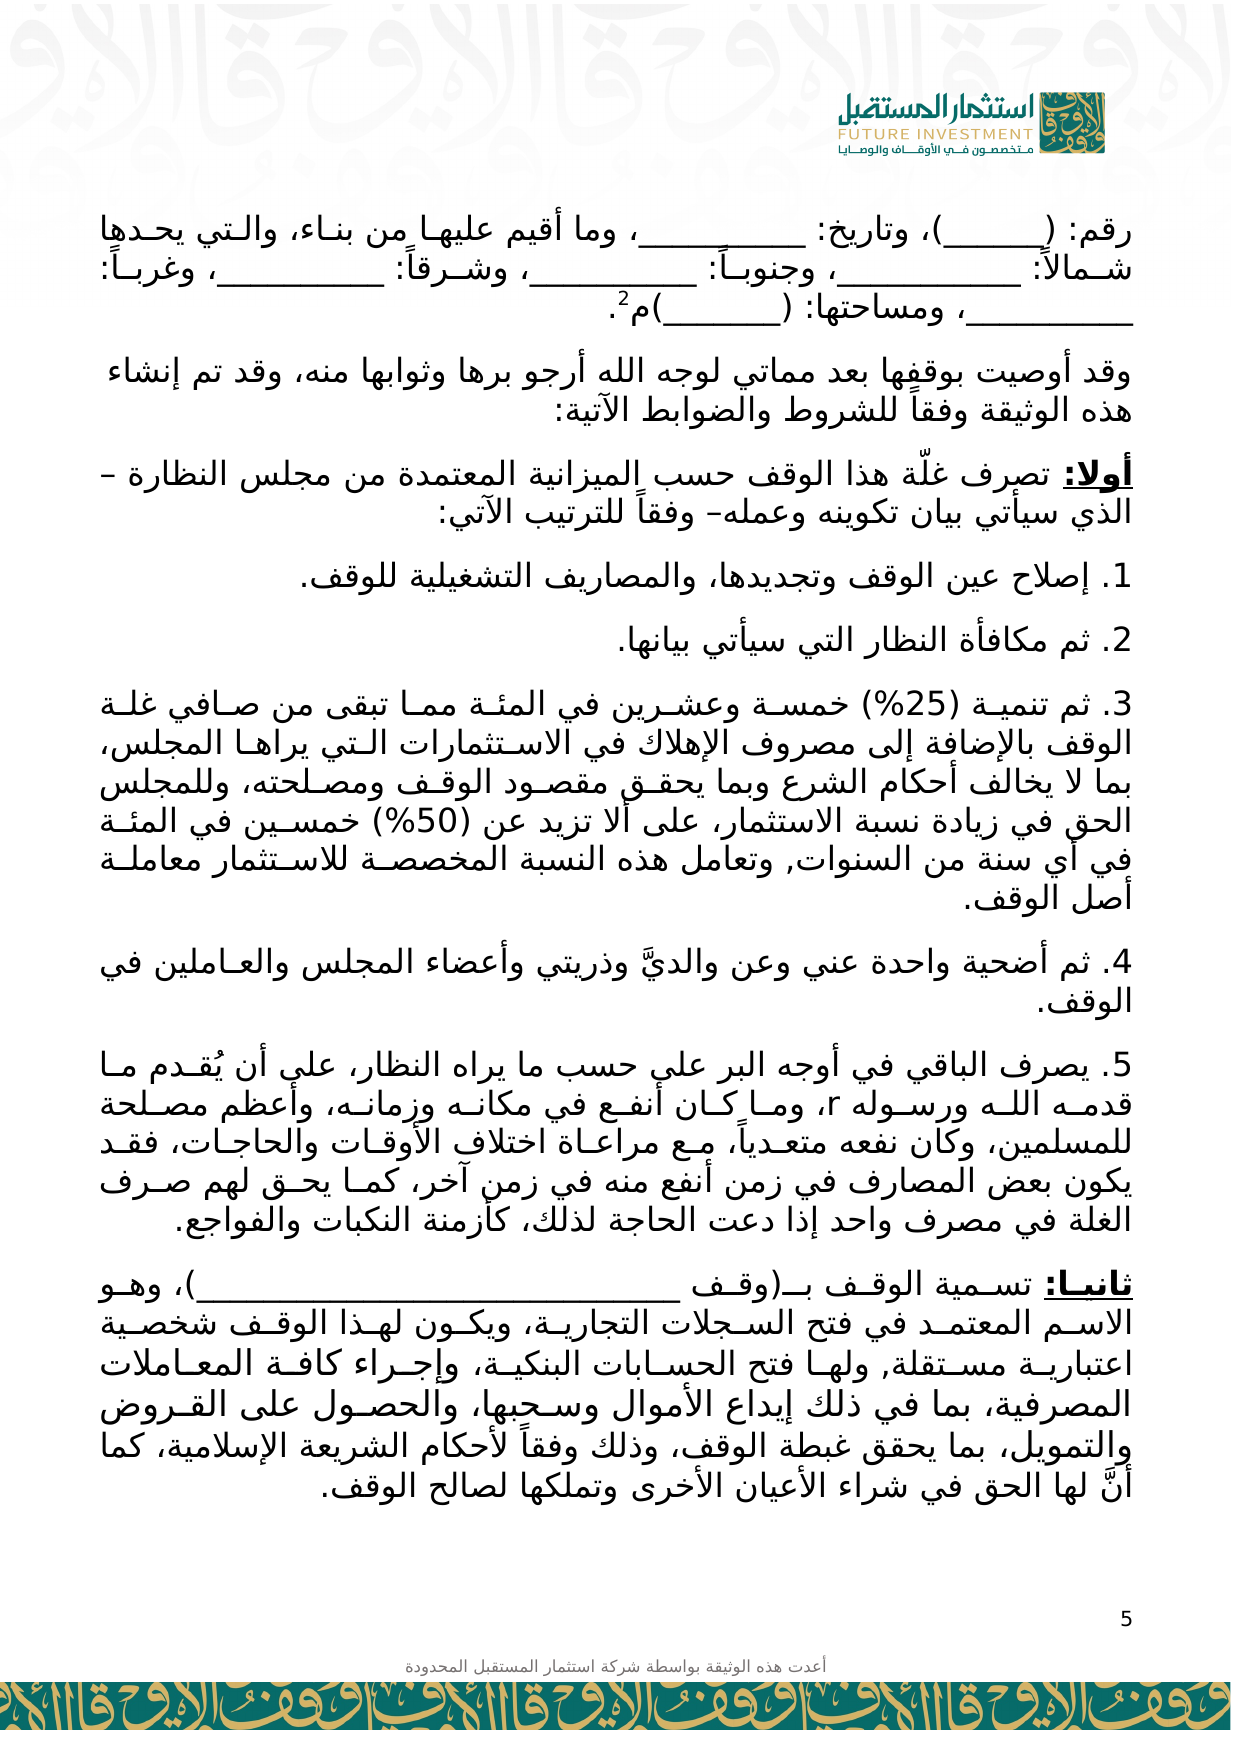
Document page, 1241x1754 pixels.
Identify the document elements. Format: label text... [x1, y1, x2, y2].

text 2. ثم مكافأة النظار التي سيأتي بيانها. [99, 621, 1133, 659]
text أولا: تصرف غلّة هذا الوقف حسب الميزانية المعتمدة من مجلس النظارة –الذي سيأتي بيان تكوينه وعمله– وفقاً للترتيب الآتي: [99, 454, 1133, 532]
text 5. يصرف الباقي في أوجه البر على حسب ما يراه النظار، على أن يُقدم ما قدمه الله ورسوله ، وما كان أنفع في مكانه وزمانه، وأعظم مصلحة للمسلمين، وكان نفعه متعدياً، مع مراعاة اختلاف الأوقات والحاجات، فقد يكون بعض المصارف في زمن أنفع منه في زمن آخر، كما يحق لهم صرف الغلة في مصرف واحد إذا دعت الحاجة لذلك، كأزمنة النكبات والفواجع. [99, 1045, 1133, 1239]
text 3. ثم تنمية (25%) خمسة وعشرين في المئة مما تبقى من صافي غلة الوقف بالإضافة إلى مصروف الإهلاك في الاستثمارات التي يراها المجلس، بما لا يخالف أحكام الشرع وبما يحقق مقصود الوقف ومصلحته، وللمجلس الحق في زيادة نسبة الاستثمار، على ألا تزيد عن (50%) خمسين في المئة في أي سنة من السنوات, وتعامل هذه النسبة المخصصة للاستثمار معاملة أصل الوقف. [99, 684, 1133, 918]
text 4. ثم أضحية واحدة عني وعن والديَّ وذريتي وأعضاء المجلس والعاملين في الوقف. [99, 943, 1133, 1020]
text وقد أوصيت بوقفها بعد مماتي لوجه الله أرجو برها وثوابها منه، وقد تم إنشاء هذه الوثيقة وفقاً للشروط والضوابط الآتية: [99, 351, 1133, 429]
picture [0, 4, 1231, 307]
text 1. إصلاح عين الوقف وتجديدها، والمصاريف التشغيلية للوقف. [99, 557, 1133, 596]
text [99, 210, 1133, 326]
text ثانيا: تسمية الوقف بـ(وقف _____________________________)، وهو الاسم المعتمد في فتح السجلات التجارية، ويكون لهذا الوقف شخصية اعتبارية مستقلة, ولها فتح الحسابات البنكية، وإجراء كافة المعاملات المصرفية، بما في ذلك إيداع الأموال وسحبها، والحصول على القروض والتمويل، بما يحقق غبطة الوقف، وذلك وفقاً لأحكام الشريعة الإسلامية، كما أنَّ لها الحق في شراء الأعيان الأخرى وتملكها لصالح الوقف. [99, 1264, 1133, 1505]
picture [0, 1682, 1231, 1730]
